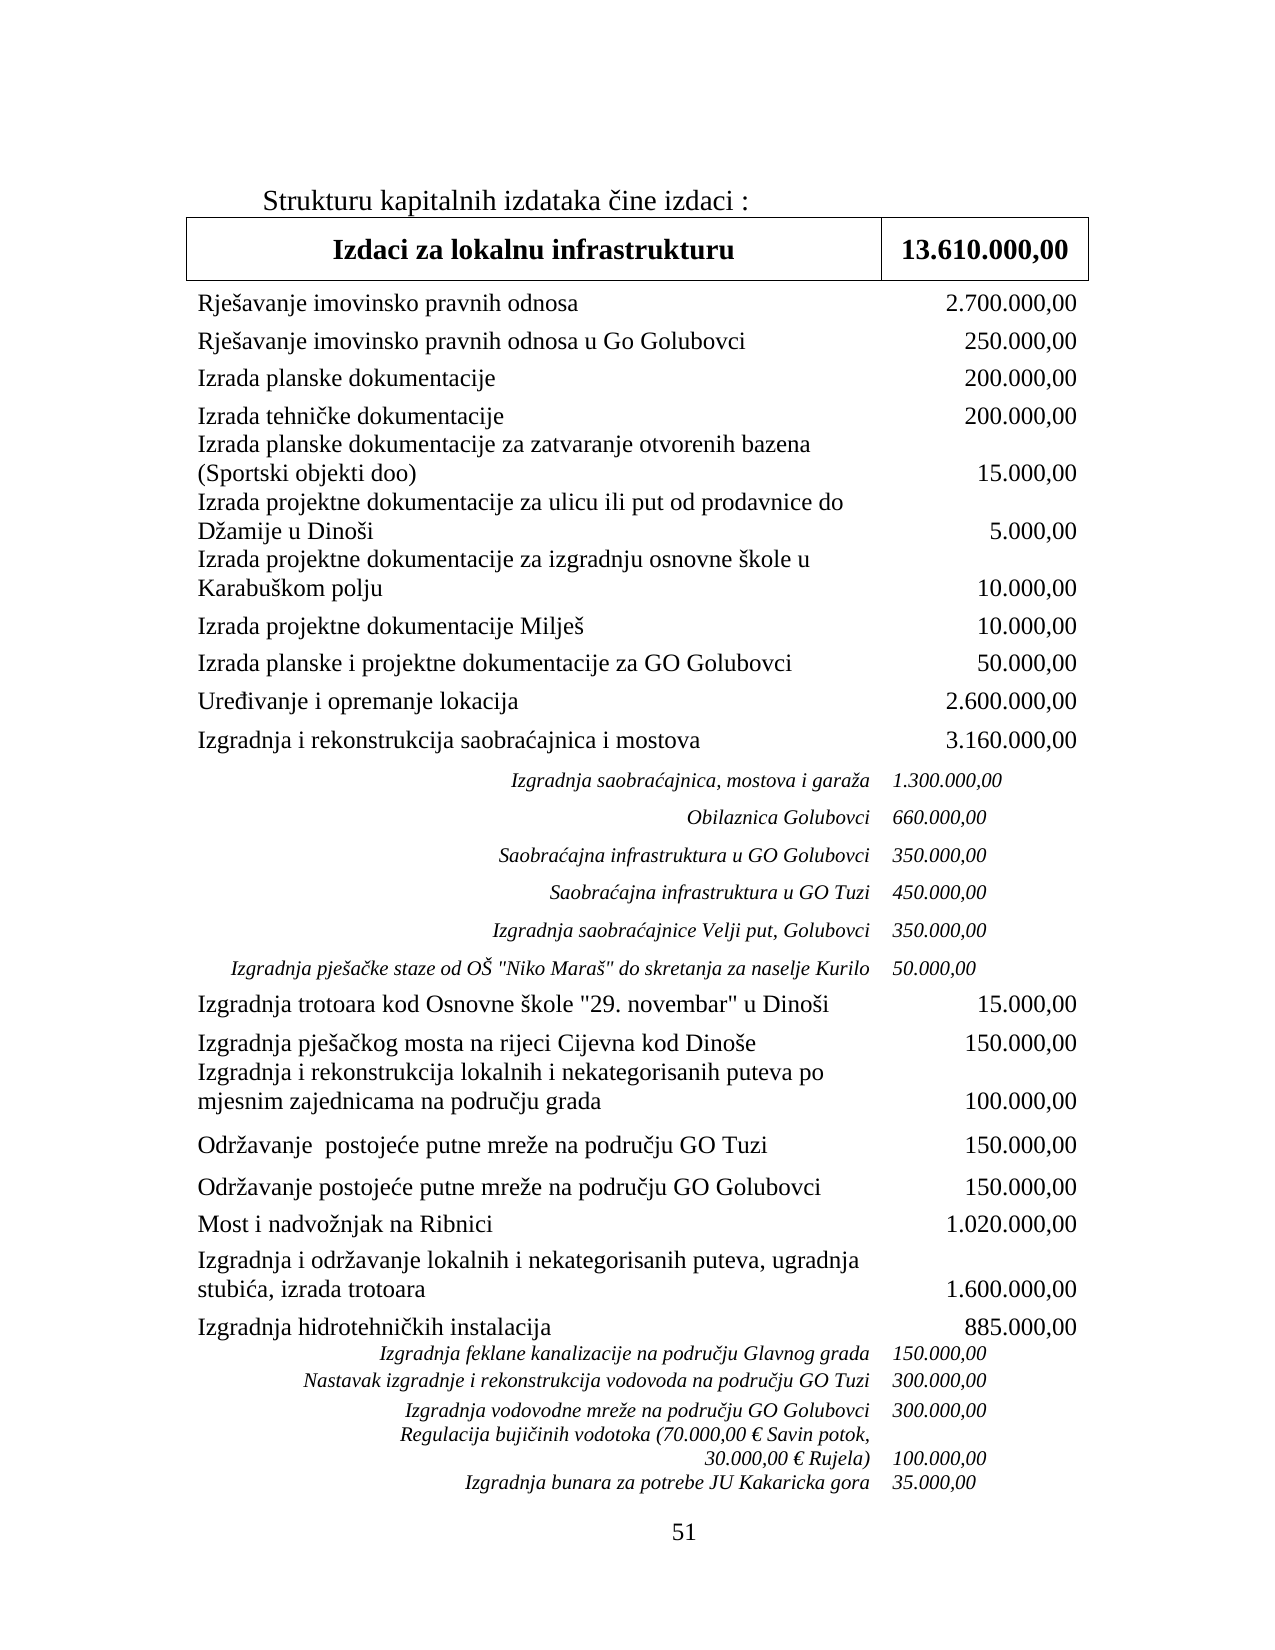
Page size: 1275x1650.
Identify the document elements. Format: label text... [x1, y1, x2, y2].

table_cell Izrada projektne dokumentacije za izgradnju osnovne škole u Karabuškom polju [186, 545, 881, 602]
table_cell 50.000,00 [881, 942, 1088, 980]
table_cell 350.000,00 [881, 829, 1088, 867]
table_cell Izgradnja trotoara kod Osnovne škole "29. novembar" u Dinoši [186, 980, 881, 1018]
table_cell Saobraćajna infrastruktura u GO Tuzi [186, 867, 881, 904]
table_cell Izgradnja saobraćajnice Velji put, Golubovci [186, 904, 881, 942]
table_cell 35.000,00 [881, 1470, 1088, 1494]
table_cell Izgradnja hidrotehničkih instalacija [186, 1303, 881, 1341]
table_cell Regulacija bujičinih vodotoka (70.000,00 € Savin potok, 30.000,00 € Rujela) [186, 1422, 881, 1470]
table_cell Izrada planske dokumentacije za zatvaranje otvorenih bazena (Sportski objekti doo) [186, 430, 881, 487]
table_cell 5.000,00 [881, 487, 1088, 544]
table_cell Uređivanje i opremanje lokacija [186, 677, 881, 714]
table_cell Održavanje postojeće putne mreže na području GO Tuzi [186, 1115, 881, 1159]
table_cell 2.600.000,00 [881, 677, 1088, 714]
table_cell Izgradnja i rekonstrukcija lokalnih i nekategorisanih puteva po mjesnim zajednicama na području grada [186, 1056, 881, 1114]
table_cell Saobraćajna infrastruktura u GO Golubovci [186, 829, 881, 867]
table_cell Izrada planske dokumentacije [186, 355, 881, 392]
table_cell 150.000,00 [881, 1341, 1088, 1364]
table_cell 300.000,00 [881, 1365, 1088, 1392]
table_cell 450.000,00 [881, 867, 1088, 904]
table_cell Izrada planske i projektne dokumentacije za GO Golubovci [186, 640, 881, 677]
table_cell Most i nadvožnjak na Ribnici [186, 1201, 881, 1238]
table_cell Izgradnja bunara za potrebe JU Kakaricka gora [186, 1470, 881, 1494]
table_cell 1.300.000,00 [881, 754, 1088, 792]
table_cell 250.000,00 [881, 317, 1088, 354]
table_cell 660.000,00 [881, 792, 1088, 829]
table_cell 150.000,00 [881, 1018, 1088, 1056]
table_cell Izgradnja pješačke staze od OŠ "Niko Maraš" do skretanja za naselje Kurilo [186, 942, 881, 980]
table_cell 300.000,00 [881, 1392, 1088, 1422]
table_cell Nastavak izgradnje i rekonstrukcija vodovoda na području GO Tuzi [186, 1365, 881, 1392]
table_cell 1.600.000,00 [881, 1238, 1088, 1303]
table_cell 100.000,00 [881, 1056, 1088, 1114]
table_cell 200.000,00 [881, 392, 1088, 429]
table_cell Obilaznica Golubovci [186, 792, 881, 829]
table_header 13.610.000,00 [882, 218, 1088, 279]
table_cell Izgradnja i rekonstrukcija saobraćajnica i mostova [186, 715, 881, 754]
table_cell 200.000,00 [881, 355, 1088, 392]
table_cell Izgradnja feklane kanalizacije na području Glavnog grada [186, 1341, 881, 1364]
table_cell Izgradnja vodovodne mreže na području GO Golubovci [186, 1392, 881, 1422]
table_cell 150.000,00 [881, 1115, 1088, 1159]
table_cell Izgradnja pješačkog mosta na rijeci Cijevna kod Dinoše [186, 1018, 881, 1056]
table_cell Rješavanje imovinsko pravnih odnosa [186, 281, 881, 317]
table_cell Izrada projektne dokumentacije za ulicu ili put od prodavnice do Džamije u Dinoši [186, 487, 881, 544]
table_cell 1.020.000,00 [881, 1201, 1088, 1238]
table_cell 15.000,00 [881, 980, 1088, 1018]
table_cell Izgradnja i održavanje lokalnih i nekategorisanih puteva, ugradnja stubića, izrada trotoara [186, 1238, 881, 1303]
table_cell Rješavanje imovinsko pravnih odnosa u Go Golubovci [186, 317, 881, 354]
table_cell 2.700.000,00 [881, 281, 1088, 317]
table_cell Održavanje postojeće putne mreže na području GO Golubovci [186, 1159, 881, 1201]
table_cell 885.000,00 [881, 1303, 1088, 1341]
table_cell 150.000,00 [881, 1159, 1088, 1201]
text Strukturu kapitalnih izdataka čine izdaci : [187, 183, 1181, 217]
table_cell Izgradnja saobraćajnica, mostova i garaža [186, 754, 881, 792]
table_cell 3.160.000,00 [881, 715, 1088, 754]
table_cell 10.000,00 [881, 602, 1088, 639]
table_cell 350.000,00 [881, 904, 1088, 942]
table_cell Izrada projektne dokumentacije Milješ [186, 602, 881, 639]
table_cell 50.000,00 [881, 640, 1088, 677]
table_header Izdaci za lokalnu infrastrukturu [187, 218, 881, 279]
table_cell 15.000,00 [881, 430, 1088, 487]
table_cell 10.000,00 [881, 545, 1088, 602]
table_cell Izrada tehničke dokumentacije [186, 392, 881, 429]
table_cell 100.000,00 [881, 1422, 1088, 1470]
